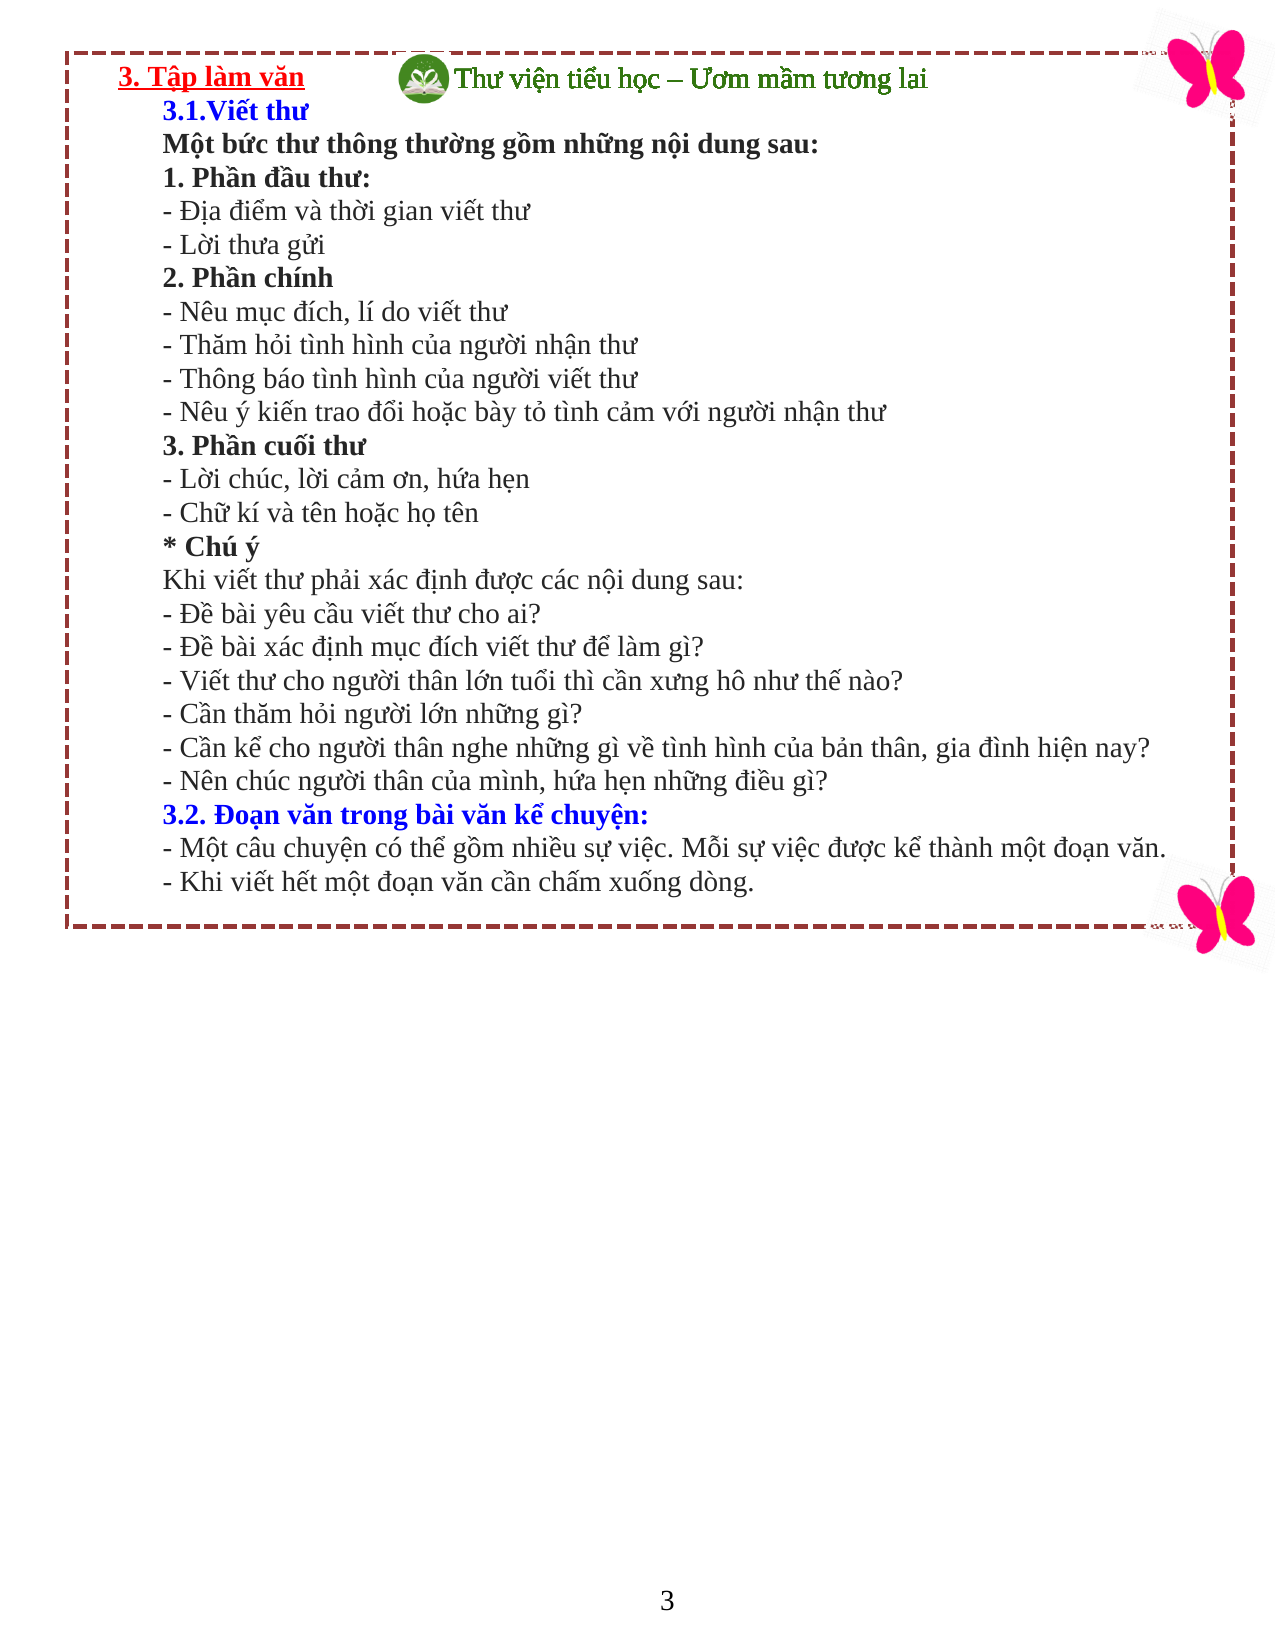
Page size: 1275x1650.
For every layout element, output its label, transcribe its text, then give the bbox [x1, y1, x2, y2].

text - Nêu mục đích, lí do viết thư [118, 294, 1216, 327]
text 1. Phần đầu thư: [118, 160, 1216, 193]
text 3. Tập làm văn [451, 59, 1140, 93]
picture [396, 52, 451, 104]
text Một bức thư thông thường gồm những nội dung sau: [118, 126, 1216, 160]
text - Thăm hỏi tình hình của người nhận thư - Thông báo tình hình của người viết thư - Nêu ý kiến trao đổi hoặc bày tỏ tình cảm với người nhận thư [162, 327, 1216, 428]
text - Đề bài yêu cầu viết thư cho ai? - Đề bài xác định mục đích viết thư để làm gì? - Viết thư cho người thân lớn tuổi thì cần xưng hô như thế nào? - Cần thăm hỏi người lớn những gì? - Cần kể cho người thân nghe những gì về tình hình của bản thân, gia đình hiện nay? - Nên chúc người thân của mình, hứa hẹn những điều gì? [162, 596, 1216, 797]
text * Chú ý [118, 529, 1216, 562]
picture [1132, 7, 1275, 128]
text - Khi viết hết một đoạn văn cần chấm xuống dòng. [118, 864, 1163, 898]
text 3. Tập làm văn [118, 59, 396, 93]
text 3.2. Đoạn văn trong bài văn kể chuyện: [118, 797, 1216, 831]
text - Một câu chuyện có thể gồm nhiều sự việc. Mỗi sự việc được kể thành một đoạn văn. [118, 831, 1216, 864]
text 2. Phần chính [118, 260, 1216, 294]
text 3.1.Viết thư [118, 93, 1216, 126]
text Khi viết thư phải xác định được các nội dung sau: [118, 562, 1216, 596]
text - Lời chúc, lời cảm ơn, hứa hẹn - Chữ kí và tên hoặc họ tên [162, 462, 1216, 529]
picture [1142, 853, 1275, 974]
text - Lời thưa gửi [118, 227, 1216, 260]
text 3. Phần cuối thư [118, 428, 1216, 462]
text - Địa điểm và thời gian viết thư [118, 193, 1216, 227]
